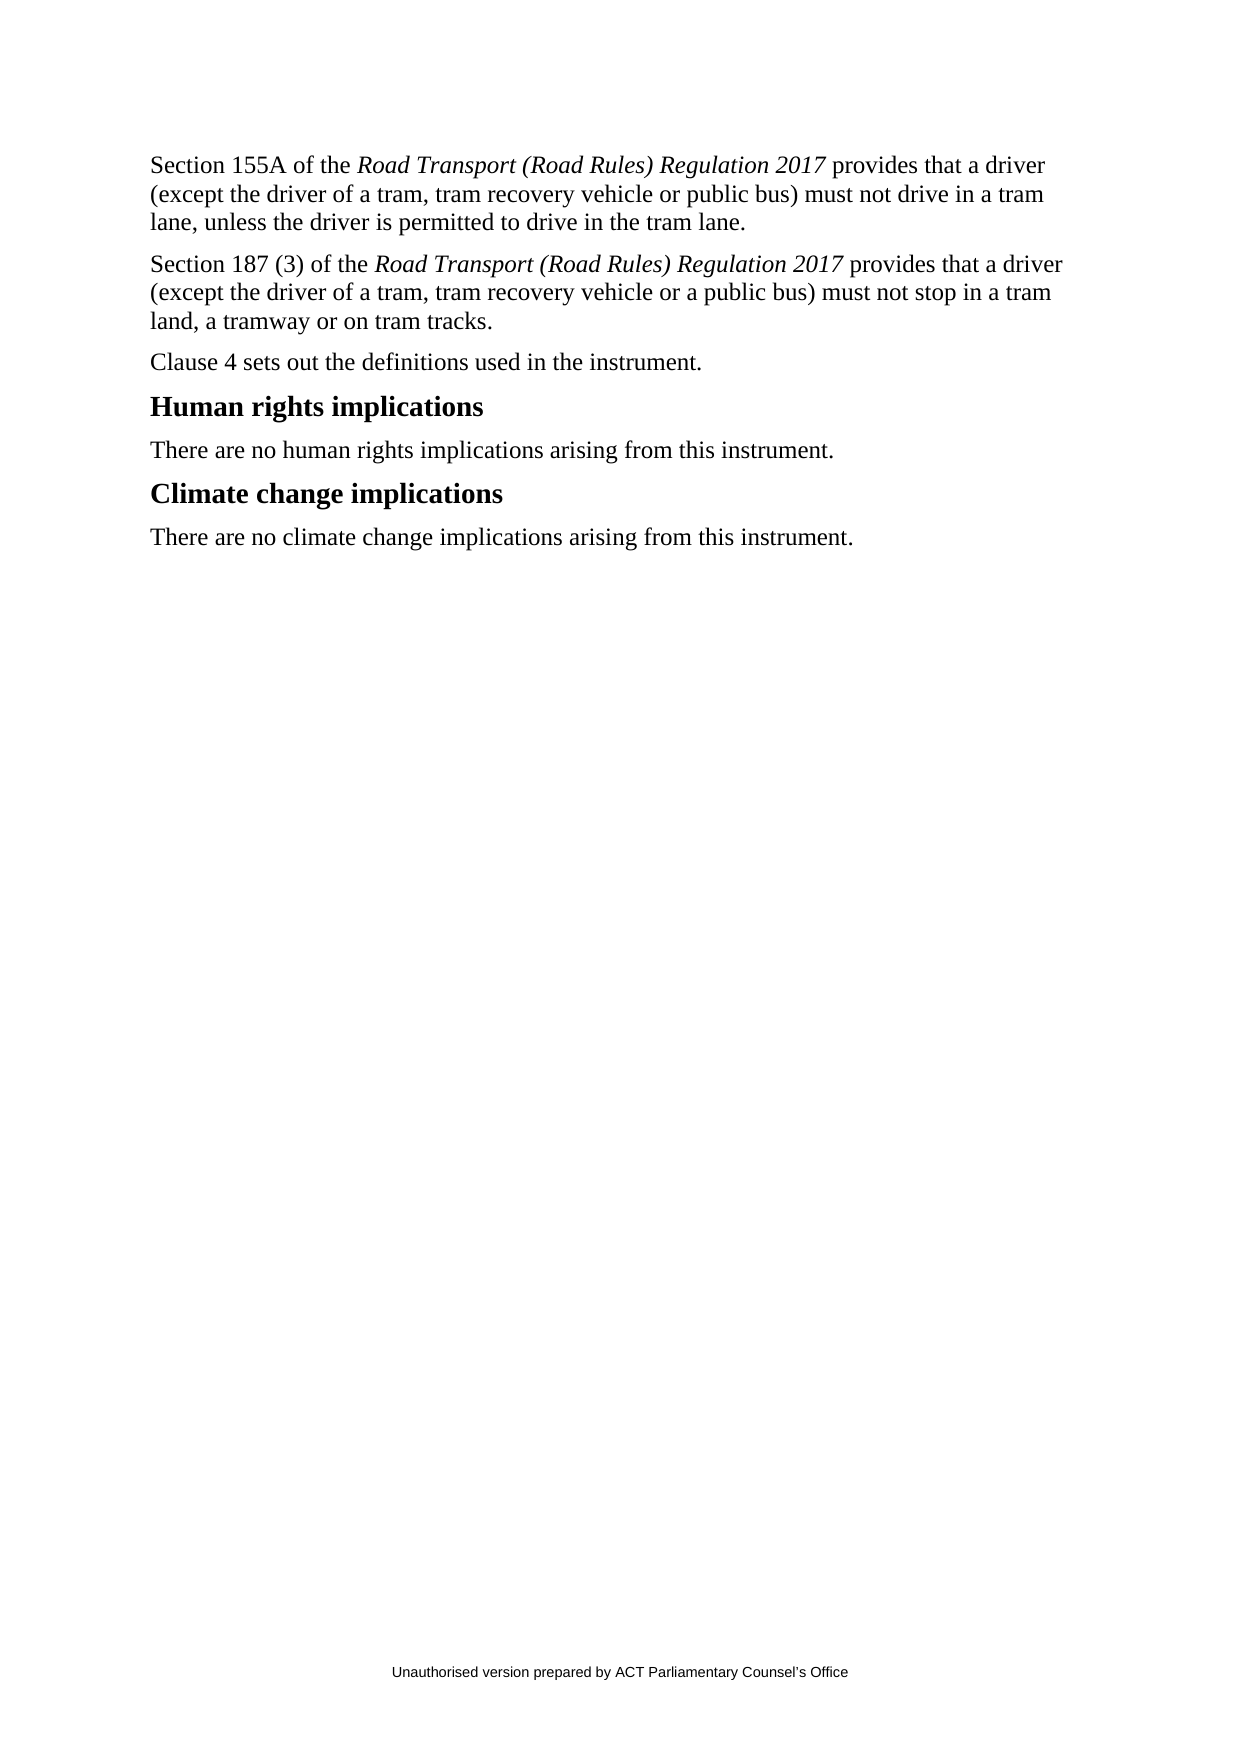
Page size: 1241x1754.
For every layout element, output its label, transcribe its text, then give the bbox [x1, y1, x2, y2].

text There are no climate change implications arising from this instrument. [150, 522, 1090, 551]
text Section 155A of the Road Transport (Road Rules) Regulation 2017 provides that a driver (except the driver of a tram, tram recovery vehicle or public bus) must not drive in a tram lane, unless the driver is permitted to drive in the tram lane. [150, 150, 1090, 236]
text Section 187 (3) of the Road Transport (Road Rules) Regulation 2017 provides that a driver (except the driver of a tram, tram recovery vehicle or a public bus) must not stop in a tram land, a tramway or on tram tracks. [150, 249, 1090, 335]
text Climate change implications [150, 476, 1090, 509]
text Clause 4 sets out the definitions used in the instrument. [150, 347, 1090, 376]
text There are no human rights implications arising from this instrument. [150, 435, 1090, 463]
text Human rights implications [150, 389, 1090, 422]
